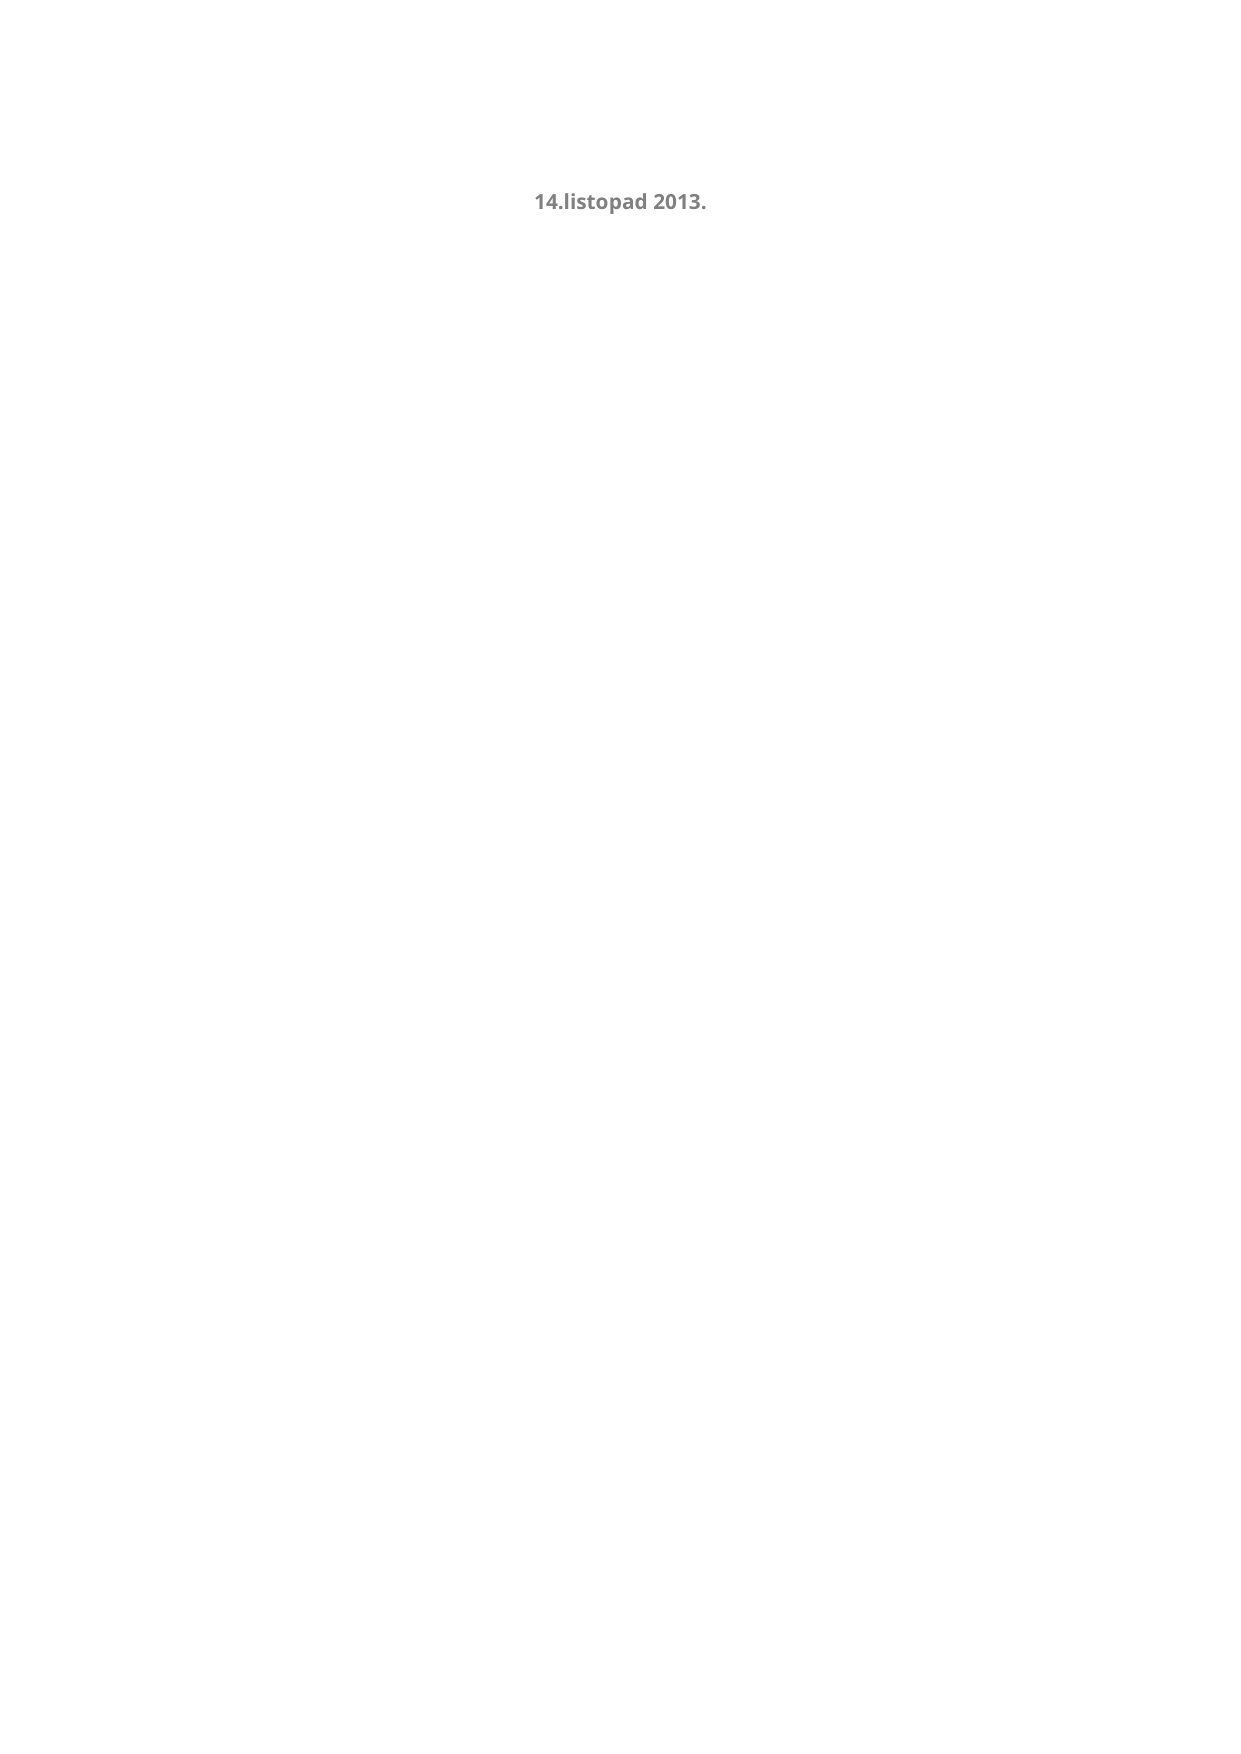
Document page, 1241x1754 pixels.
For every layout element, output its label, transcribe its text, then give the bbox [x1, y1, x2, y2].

text 14.listopad 2013. [175, 187, 1065, 216]
